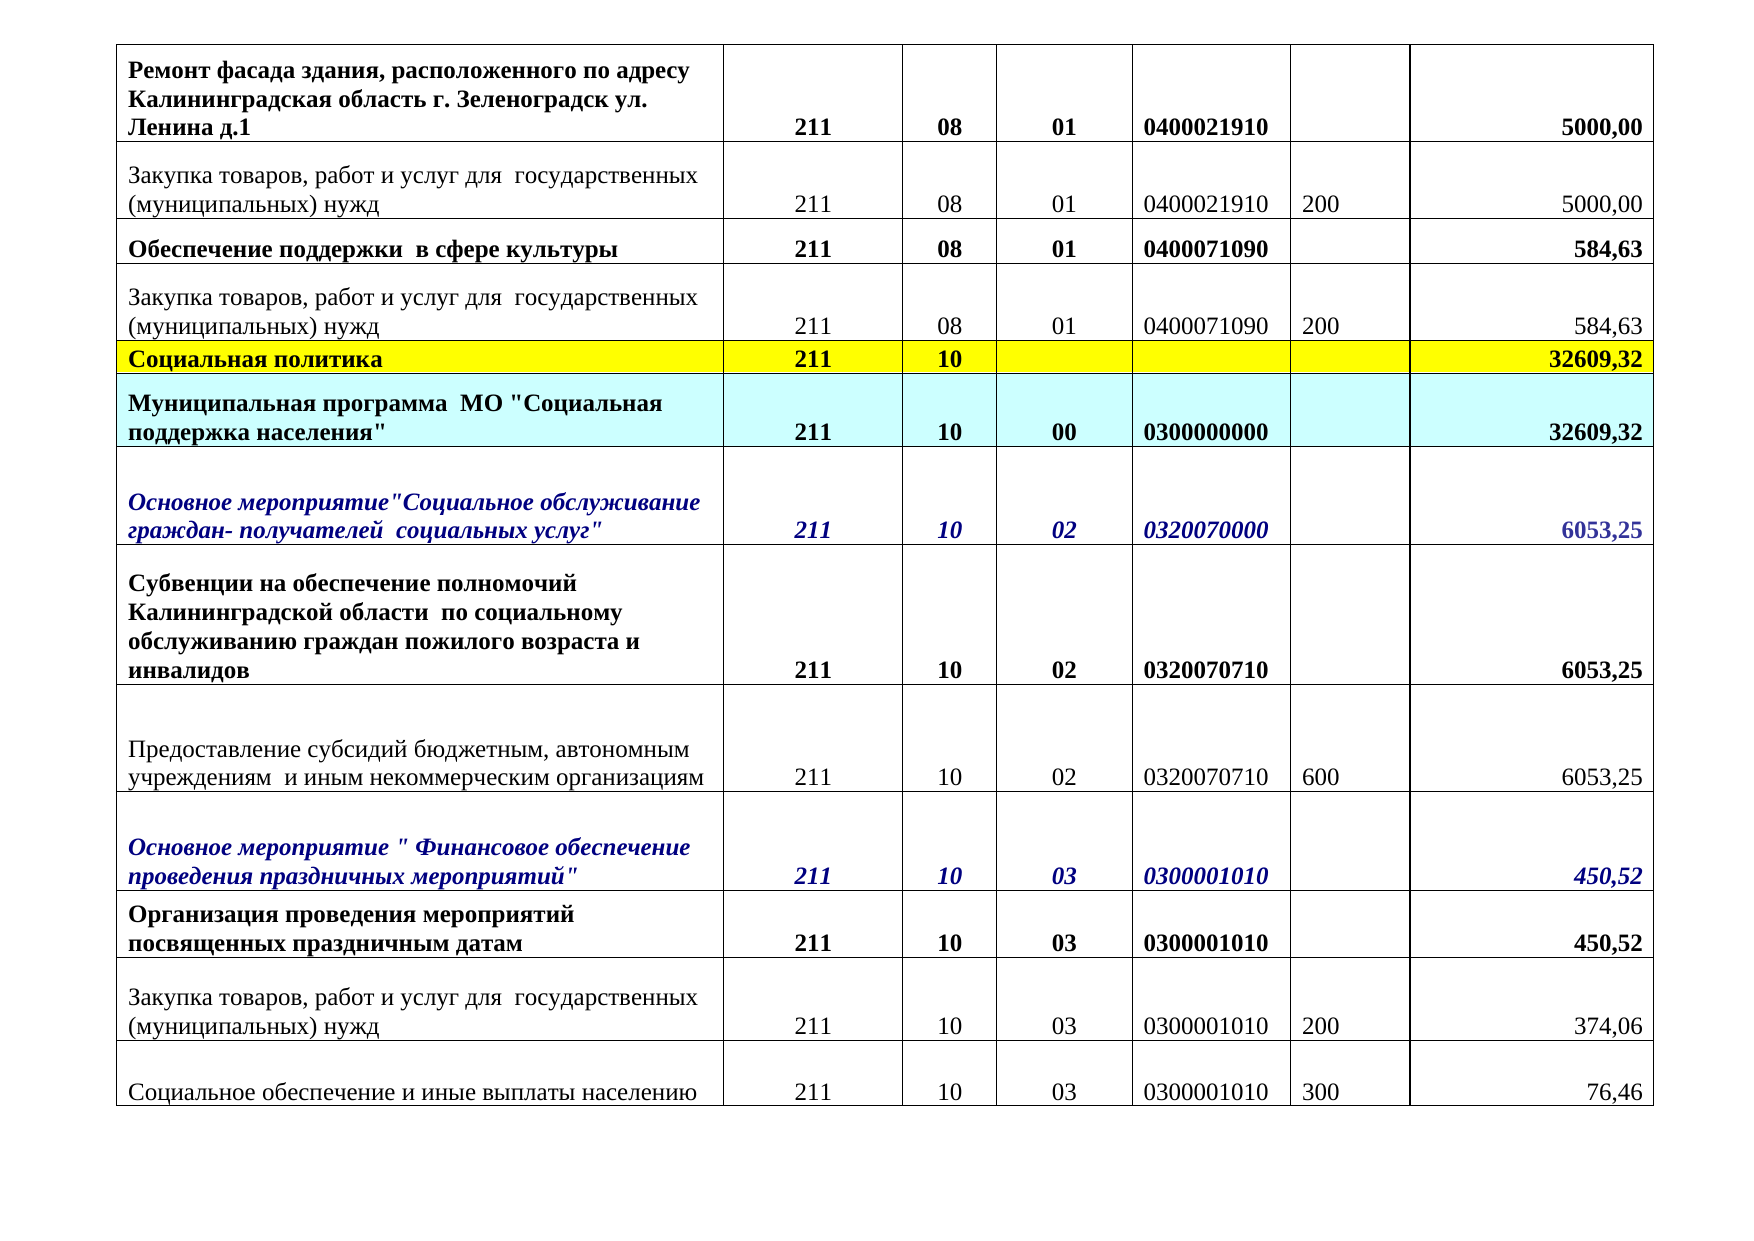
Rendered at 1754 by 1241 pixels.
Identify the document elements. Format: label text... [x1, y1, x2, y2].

table_cell Закупка товаров, работ и услуг для государственных (муниципальных) нужд [117, 264, 723, 340]
table_cell 211 [724, 545, 902, 683]
table_cell 211 [724, 142, 902, 218]
table_cell 5000,00 [1411, 142, 1653, 218]
table_cell 0300000000 [1133, 374, 1290, 446]
table_cell 450,52 [1411, 792, 1653, 890]
table_cell 0400071090 [1133, 219, 1290, 263]
table_cell 0300001010 [1133, 1041, 1290, 1105]
table_cell 02 [997, 447, 1132, 544]
table_cell 6053,25 [1411, 447, 1653, 544]
table_cell 584,63 [1411, 219, 1653, 263]
table_cell 211 [724, 958, 902, 1040]
table_cell 200 [1291, 958, 1409, 1040]
table_cell 0320070000 [1133, 447, 1290, 544]
table_cell 211 [724, 45, 902, 141]
table_cell [1291, 45, 1409, 141]
table_cell 08 [903, 264, 996, 340]
table_cell [1291, 891, 1409, 957]
table_cell Субвенции на обеспечение полномочий Калининградской области по социальному обслуживанию граждан пожилого возраста и инвалидов [117, 545, 723, 683]
table_cell [1291, 341, 1409, 372]
table_cell Основное мероприятие " Финансовое обеспечение проведения праздничных мероприятий" [117, 792, 723, 890]
table_cell 10 [903, 792, 996, 890]
table_cell 600 [1291, 685, 1409, 791]
table_cell 01 [997, 142, 1132, 218]
table_cell 03 [997, 958, 1132, 1040]
table_cell Социальное обеспечение и иные выплаты населению [117, 1041, 723, 1105]
table_cell 08 [903, 219, 996, 263]
table_cell 584,63 [1411, 264, 1653, 340]
table_cell Основное мероприятие"Социальное обслуживание граждан- получателей социальных услуг" [117, 447, 723, 544]
table_cell [1291, 219, 1409, 263]
table_cell 6053,25 [1411, 685, 1653, 791]
table_cell 10 [903, 891, 996, 957]
table_cell 10 [903, 685, 996, 791]
table_cell 10 [903, 341, 996, 372]
table_cell 32609,32 [1411, 341, 1653, 372]
table_cell 211 [724, 891, 902, 957]
table_cell 02 [997, 545, 1132, 683]
table_cell Организация проведения мероприятий посвященных праздничным датам [117, 891, 723, 957]
table_cell Социальная политика [117, 341, 723, 372]
table_cell 211 [724, 341, 902, 372]
table_cell Обеспечение поддержки в сфере культуры [117, 219, 723, 263]
table_cell Муниципальная программа МО "Социальная поддержка населения" [117, 374, 723, 446]
table_cell 0400021910 [1133, 142, 1290, 218]
table_cell 211 [724, 1041, 902, 1105]
table_cell 450,52 [1411, 891, 1653, 957]
table_cell 03 [997, 891, 1132, 957]
table_cell 03 [997, 1041, 1132, 1105]
table_cell 01 [997, 45, 1132, 141]
table_cell 0300001010 [1133, 891, 1290, 957]
table_cell [1291, 792, 1409, 890]
table_cell 200 [1291, 264, 1409, 340]
table_cell 02 [997, 685, 1132, 791]
table_cell 10 [903, 374, 996, 446]
table_cell 0400021910 [1133, 45, 1290, 141]
table_cell 300 [1291, 1041, 1409, 1105]
table_cell [1291, 545, 1409, 683]
table_cell 200 [1291, 142, 1409, 218]
table_cell 211 [724, 264, 902, 340]
table_cell 76,46 [1411, 1041, 1653, 1105]
table_cell 0300001010 [1133, 958, 1290, 1040]
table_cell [117, 142, 723, 218]
table_cell [1291, 447, 1409, 544]
table_cell 5000,00 [1411, 45, 1653, 141]
table_cell 211 [724, 374, 902, 446]
table_cell 211 [724, 219, 902, 263]
table_cell Предоставление субсидий бюджетным, автономным учреждениям и иным некоммерческим организациям [117, 685, 723, 791]
table_cell 10 [903, 958, 996, 1040]
table_cell 6053,25 [1411, 545, 1653, 683]
table_cell 01 [997, 264, 1132, 340]
table_cell [997, 341, 1132, 372]
table_cell 10 [903, 447, 996, 544]
table_cell 0320070710 [1133, 685, 1290, 791]
table_cell 211 [724, 792, 902, 890]
table_cell 211 [724, 447, 902, 544]
table_cell 10 [903, 1041, 996, 1105]
table_cell 32609,32 [1411, 374, 1653, 446]
table_cell [1291, 374, 1409, 446]
table_cell Ремонт фасада здания, расположенного по адресу Калининградская область г. Зеленоградск ул. Ленина д.1 [117, 45, 723, 141]
table_cell 00 [997, 374, 1132, 446]
table_cell Закупка товаров, работ и услуг для государственных (муниципальных) нужд [117, 958, 723, 1040]
table_cell 10 [903, 545, 996, 683]
table_cell 03 [997, 792, 1132, 890]
table_cell 08 [903, 142, 996, 218]
table_cell [1133, 341, 1290, 372]
table_cell 0300001010 [1133, 792, 1290, 890]
table_cell 0320070710 [1133, 545, 1290, 683]
table_cell 0400071090 [1133, 264, 1290, 340]
table_cell 374,06 [1411, 958, 1653, 1040]
table_cell 01 [997, 219, 1132, 263]
table_cell 211 [724, 685, 902, 791]
table_cell 08 [903, 45, 996, 141]
